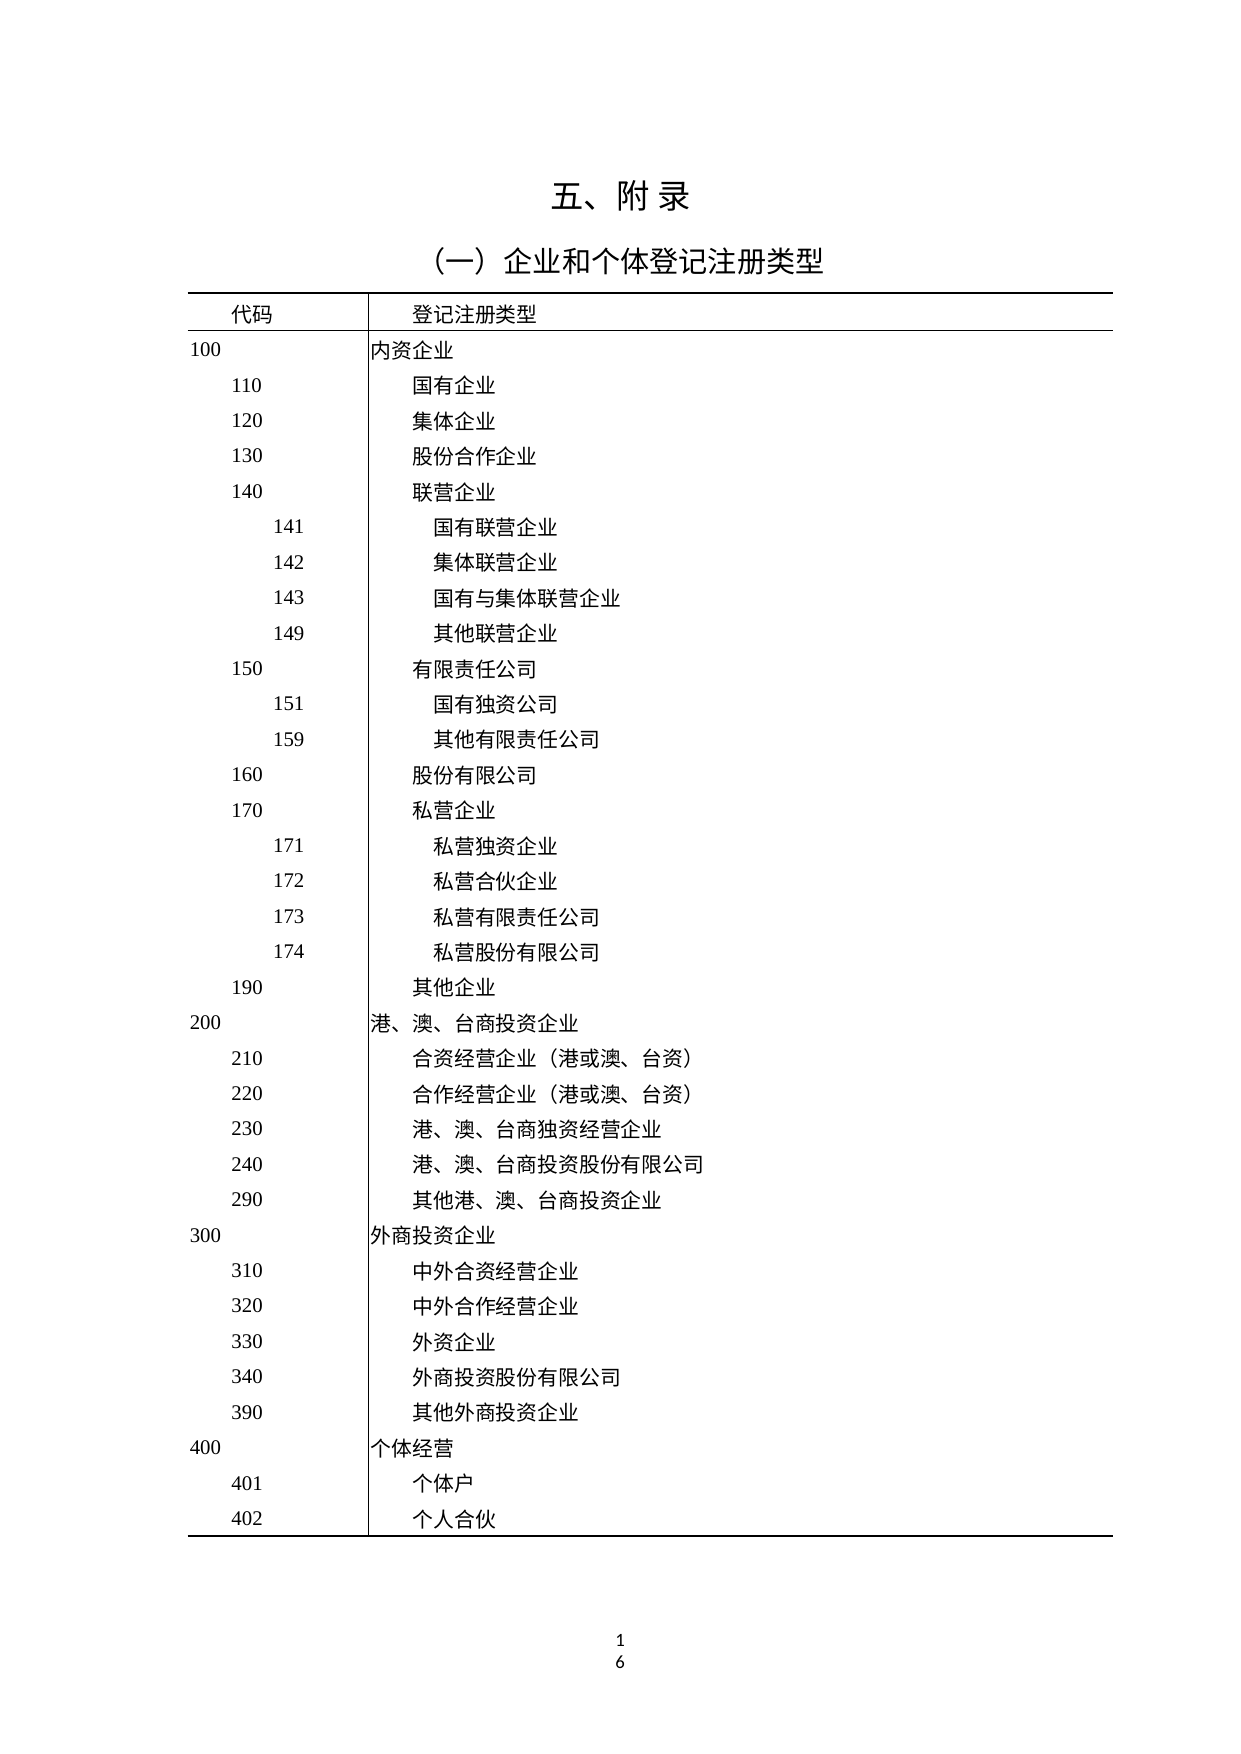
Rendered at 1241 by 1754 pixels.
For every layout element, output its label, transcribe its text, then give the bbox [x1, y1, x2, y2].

table_cell 联营企业 [369, 472, 1113, 507]
table_cell 有限责任公司 [369, 649, 1113, 684]
table_cell 股份有限公司 [369, 755, 1113, 791]
table_cell 个体经营 [369, 1428, 1113, 1464]
table_cell 合作经营企业（港或澳、台资） [369, 1074, 1113, 1109]
table_cell 国有企业 [369, 366, 1113, 401]
table_cell 151 [188, 685, 368, 720]
table_cell 230 [188, 1110, 368, 1145]
table_cell 私营合伙企业 [369, 862, 1113, 897]
table_cell 内资企业 [369, 331, 1113, 366]
table_cell 172 [188, 862, 368, 897]
table_cell 240 [188, 1145, 368, 1180]
table_cell 其他有限责任公司 [369, 720, 1113, 755]
table_cell 310 [188, 1251, 368, 1287]
table_cell 159 [188, 720, 368, 755]
table_cell 173 [188, 897, 368, 932]
table_cell 集体联营企业 [369, 543, 1113, 578]
table_cell 外商投资股份有限公司 [369, 1358, 1113, 1393]
table_cell 340 [188, 1358, 368, 1393]
table_cell 160 [188, 755, 368, 791]
table_cell 290 [188, 1180, 368, 1216]
table_cell 私营企业 [369, 791, 1113, 826]
table_header 登记注册类型 [369, 294, 1113, 330]
table_cell 私营有限责任公司 [369, 897, 1113, 932]
table_cell 外资企业 [369, 1322, 1113, 1357]
table_cell 股份合作企业 [369, 437, 1113, 472]
table_cell 150 [188, 649, 368, 684]
table_cell 300 [188, 1216, 368, 1251]
table_cell 合资经营企业（港或澳、台资） [369, 1039, 1113, 1074]
table_cell 120 [188, 401, 368, 437]
text 五、附 录 [187, 162, 1053, 227]
table_cell 国有独资公司 [369, 685, 1113, 720]
table_cell 港、澳、台商投资企业 [369, 1003, 1113, 1039]
table_cell 140 [188, 472, 368, 507]
table_cell 190 [188, 968, 368, 1003]
table_cell 220 [188, 1074, 368, 1109]
table_cell 174 [188, 933, 368, 968]
table_cell 港、澳、台商投资股份有限公司 [369, 1145, 1113, 1180]
table_cell 171 [188, 826, 368, 862]
table_cell 320 [188, 1287, 368, 1322]
table_cell 其他外商投资企业 [369, 1393, 1113, 1428]
table_cell 401 [188, 1464, 368, 1499]
table_cell 400 [188, 1428, 368, 1464]
table_cell 330 [188, 1322, 368, 1357]
table_cell 其他企业 [369, 968, 1113, 1003]
subtitle （一）企业和个体登记注册类型 [187, 227, 1053, 292]
table_cell 集体企业 [369, 401, 1113, 437]
table_cell 210 [188, 1039, 368, 1074]
table_cell 141 [188, 508, 368, 543]
table_cell 200 [188, 1003, 368, 1039]
table_cell 170 [188, 791, 368, 826]
table_cell 国有与集体联营企业 [369, 578, 1113, 614]
table_cell 142 [188, 543, 368, 578]
table_cell 国有联营企业 [369, 508, 1113, 543]
table_cell 143 [188, 578, 368, 614]
table_cell 402 [188, 1499, 368, 1534]
table_cell 中外合作经营企业 [369, 1287, 1113, 1322]
table_cell 中外合资经营企业 [369, 1251, 1113, 1287]
table_cell 其他联营企业 [369, 614, 1113, 649]
table_cell 110 [188, 366, 368, 401]
table_cell 149 [188, 614, 368, 649]
table_cell 个体户 [369, 1464, 1113, 1499]
table_cell 其他港、澳、台商投资企业 [369, 1180, 1113, 1216]
table_cell 私营股份有限公司 [369, 933, 1113, 968]
table_header 代码 [188, 294, 368, 330]
table_cell 130 [188, 437, 368, 472]
table_cell 外商投资企业 [369, 1216, 1113, 1251]
table_cell 390 [188, 1393, 368, 1428]
table_cell 个人合伙 [369, 1499, 1113, 1534]
table_cell 港、澳、台商独资经营企业 [369, 1110, 1113, 1145]
table_cell 私营独资企业 [369, 826, 1113, 862]
